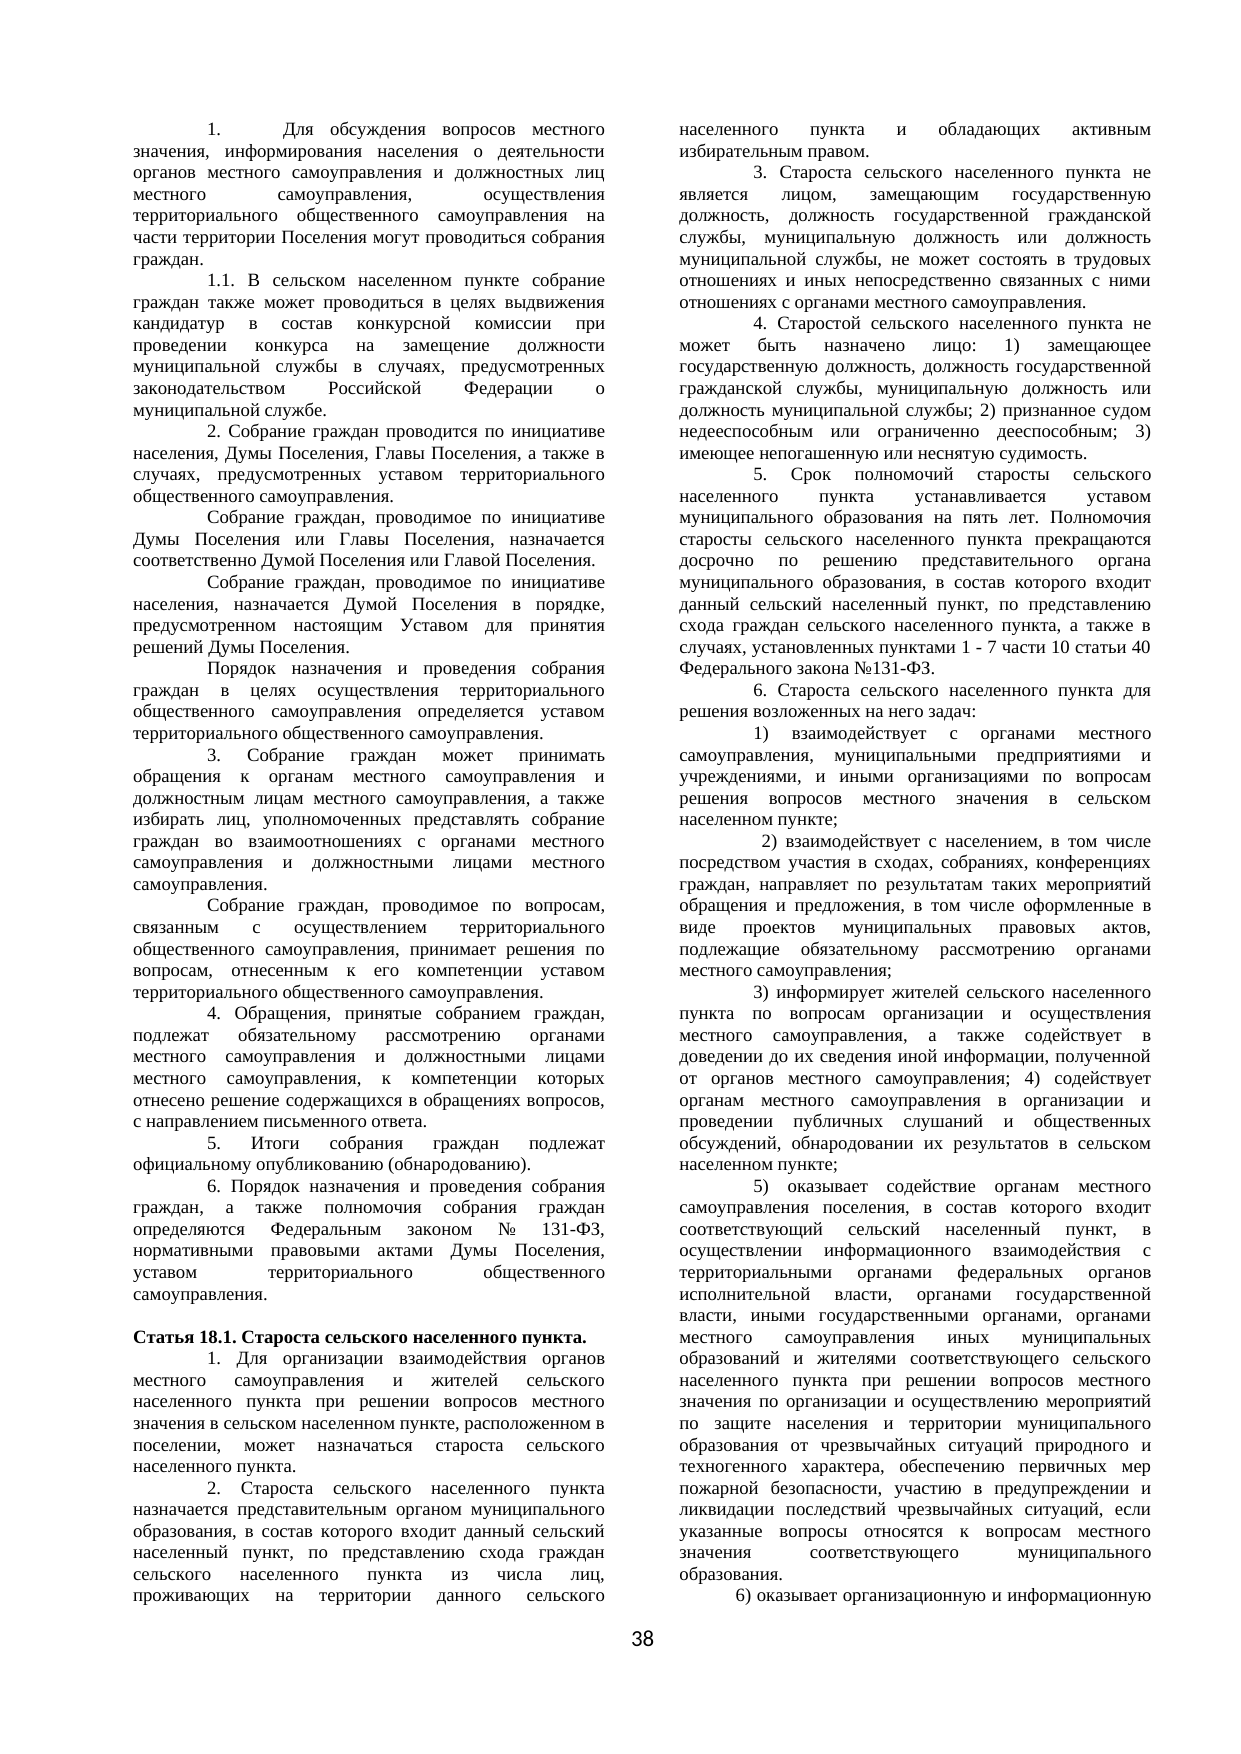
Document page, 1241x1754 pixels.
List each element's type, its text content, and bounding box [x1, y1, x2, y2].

text 2. Собрание граждан проводится по инициативе населения, Думы Поселения, Главы Поселения, а также в случаях, предусмотренных уставом территориального общественного самоуправления. [133, 420, 605, 506]
text Статья 18.1. Староста сельского населенного пункта. [133, 1326, 605, 1347]
text 1. Для организации взаимодействия органов местного самоуправления и жителей сельского населенного пункта при решении вопросов местного значения в сельском населенном пункте, расположенном в поселении, может назначаться староста сельского населенного пункта. [133, 1347, 605, 1477]
text Собрание граждан, проводимое по инициативе Думы Поселения или Главы Поселения, назначается соответственно Думой Поселения или Главой Поселения. [133, 506, 605, 571]
text 5. Итоги собрания граждан подлежат официальному опубликованию (обнародованию). [133, 1132, 605, 1175]
text 4. Обращения, принятые собранием граждан, подлежат обязательному рассмотрению органами местного самоуправления и должностными лицами местного самоуправления, к компетенции которых отнесено решение содержащихся в обращениях вопросов, с направлением письменного ответа. [133, 1002, 605, 1132]
text 6. Порядок назначения и проведения собрания граждан, а также полномочия собрания граждан определяются Федеральным законом № 131-ФЗ, нормативными правовыми актами Думы Поселения, уставом территориального общественного самоуправления. [133, 1175, 605, 1304]
list Для обсуждения вопросов местного значения, информирования населения о деятельности органов местного самоуправления и должностных лиц местного самоуправления, осуществления территориального общественного самоуправления на части территории Поселения могут проводиться собрания граждан. [133, 118, 605, 269]
text 3. Староста сельского населенного пункта не является лицом, замещающим государственную должность, должность государственной гражданской службы, муниципальную должность или должность муниципальной службы, не может состоять в трудовых отношениях и иных непосредственно связанных с ними отношениях с органами местного самоуправления. [679, 161, 1152, 312]
text 5. Срок полномочий старосты сельского населенного пункта устанавливается уставом муниципального образования на пять лет. Полномочия старосты сельского населенного пункта прекращаются досрочно по решению представительного органа муниципального образования, в состав которого входит данный сельский населенный пункт, по представлению схода граждан сельского населенного пункта, а также в случаях, установленных пунктами 1 - 7 части 10 статьи 40 Федерального закона №131-ФЗ. [679, 463, 1152, 679]
text 6. Староста сельского населенного пункта для решения возложенных на него задач: [679, 679, 1152, 722]
text Порядок назначения и проведения собрания граждан в целях осуществления территориального общественного самоуправления определяется уставом территориального общественного самоуправления. [133, 657, 605, 743]
text Собрание граждан, проводимое по инициативе населения, назначается Думой Поселения в порядке, предусмотренном настоящим Уставом для принятия решений Думы Поселения. [133, 571, 605, 657]
text 3) информирует жителей сельского населенного пункта по вопросам организации и осуществления местного самоуправления, а также содействует в доведении до их сведения иной информации, полученной от органов местного самоуправления; 4) содействует органам местного самоуправления в организации и проведении публичных слушаний и общественных обсуждений, обнародовании их результатов в сельском населенном пункте; [679, 981, 1152, 1175]
text 2. Староста сельского населенного пункта назначается представительным органом муниципального образования, в состав которого входит данный сельский населенный пункт, по представлению схода граждан сельского населенного пункта из числа лиц, проживающих на территории данного сельского населенного пункта и обладающих активным избирательным правом. [133, 1477, 605, 1606]
text 1.1. В сельском населенном пункте собрание граждан также может проводиться в целях выдвижения кандидатур в состав конкурсной комиссии при проведении конкурса на замещение должности муниципальной службы в случаях, предусмотренных законодательством Российской Федерации о муниципальной службе. [133, 269, 605, 420]
text 5) оказывает содействие органам местного самоуправления поселения, в состав которого входит соответствующий сельский населенный пункт, в осуществлении информационного взаимодействия с территориальными органами федеральных органов исполнительной власти, органами государственной власти, иными государственными органами, органами местного самоуправления иных муниципальных образований и жителями соответствующего сельского населенного пункта при решении вопросов местного значения по организации и осуществлению мероприятий по защите населения и территории муниципального образования от чрезвычайных ситуаций природного и техногенного характера, обеспечению первичных мер пожарной безопасности, участию в предупреждении и ликвидации последствий чрезвычайных ситуаций, если указанные вопросы относятся к вопросам местного значения соответствующего муниципального образования. [679, 1175, 1152, 1584]
text 4. Старостой сельского населенного пункта не может быть назначено лицо: 1) замещающее государственную должность, должность государственной гражданской службы, муниципальную должность или должность муниципальной службы; 2) признанное судом недееспособным или ограниченно дееспособным; 3) имеющее непогашенную или неснятую судимость. [679, 312, 1152, 463]
text 1) взаимодействует с органами местного самоуправления, муниципальными предприятиями и учреждениями, и иными организациями по вопросам решения вопросов местного значения в сельском населенном пункте; [679, 722, 1152, 830]
text 2) взаимодействует с населением, в том числе посредством участия в сходах, собраниях, конференциях граждан, направляет по результатам таких мероприятий обращения и предложения, в том числе оформленные в виде проектов муниципальных правовых актов, подлежащие обязательному рассмотрению органами местного самоуправления; [679, 830, 1152, 981]
text 3. Собрание граждан может принимать обращения к органам местного самоуправления и должностным лицам местного самоуправления, а также избирать лиц, уполномоченных представлять собрание граждан во взаимоотношениях с органами местного самоуправления и должностными лицами местного самоуправления. [133, 743, 605, 894]
text Собрание граждан, проводимое по вопросам, связанным с осуществлением территориального общественного самоуправления, принимает решения по вопросам, отнесенным к его компетенции уставом территориального общественного самоуправления. [133, 894, 605, 1002]
